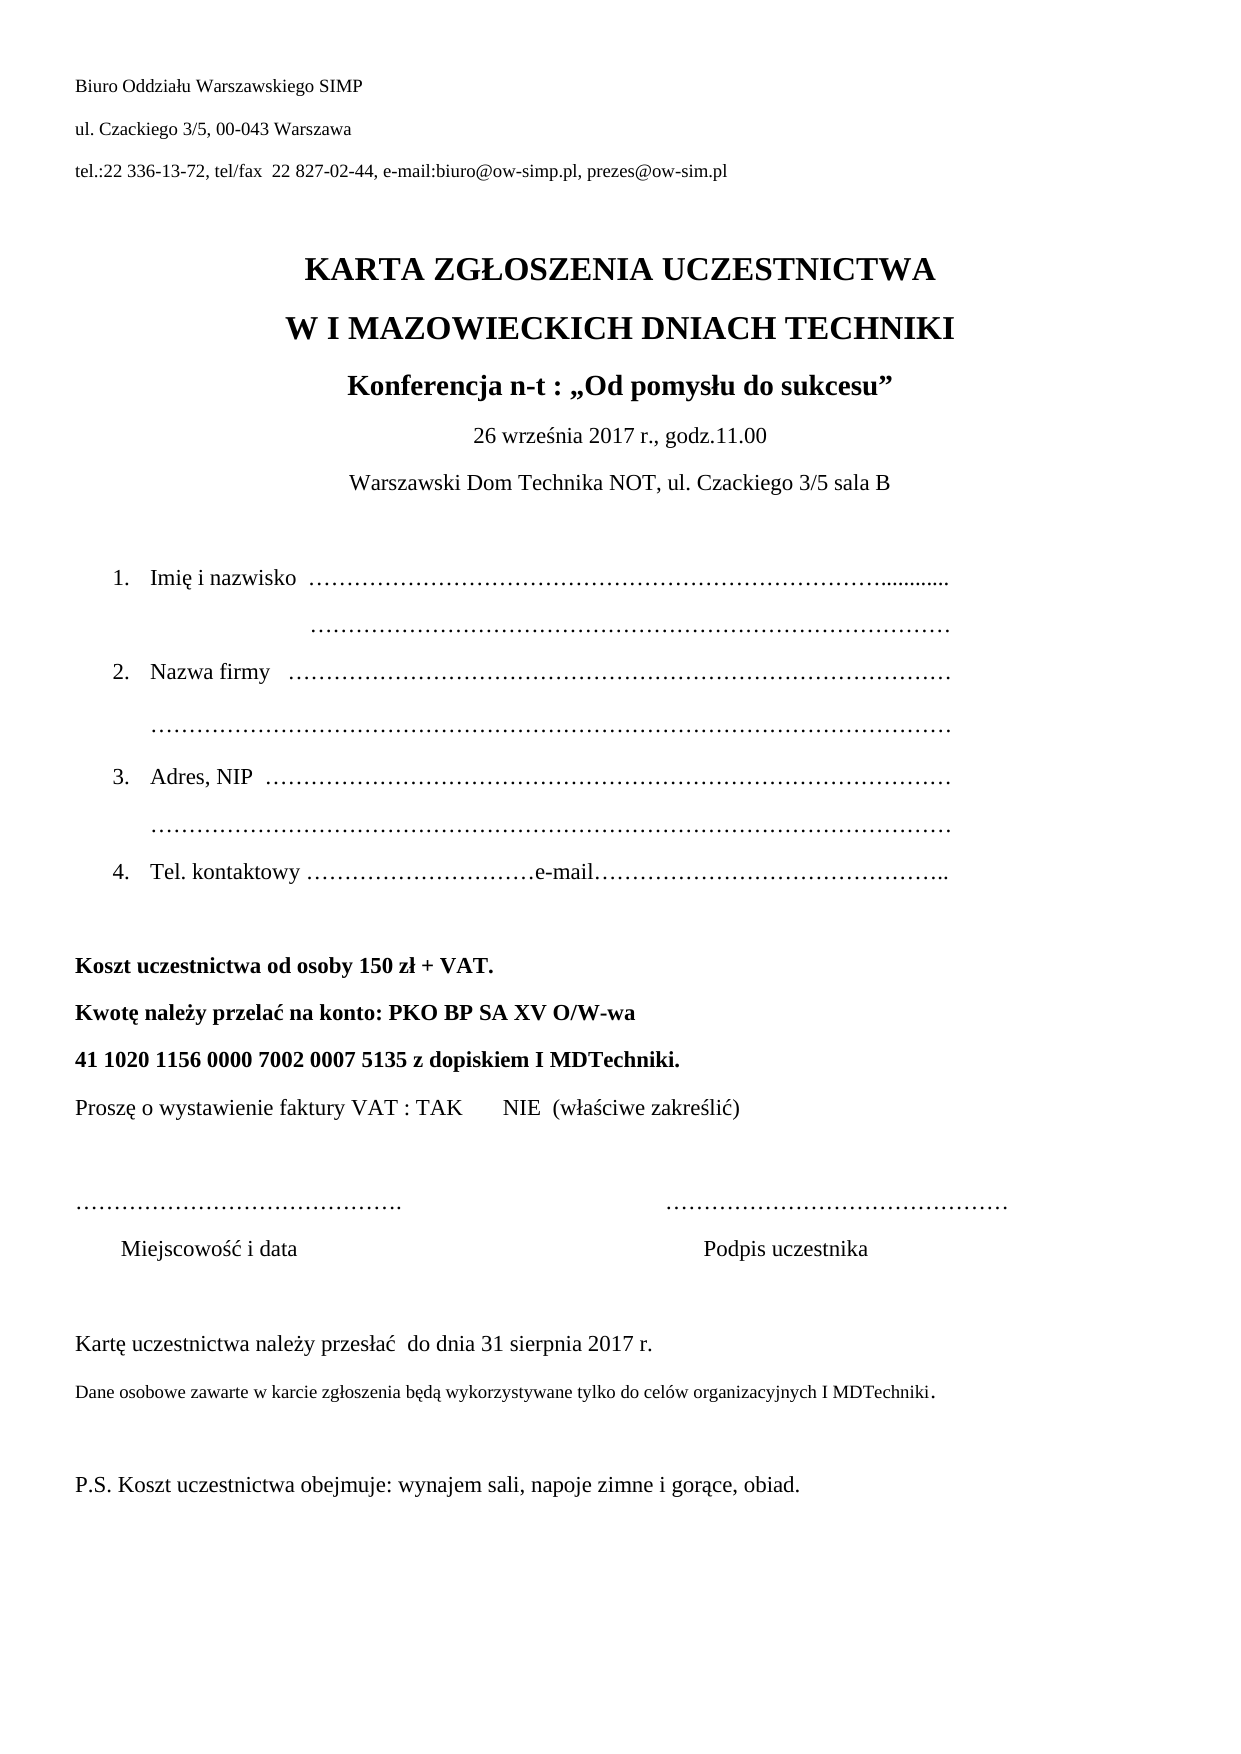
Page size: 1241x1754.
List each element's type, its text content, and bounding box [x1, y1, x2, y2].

list Adres, NIP ……………………………………………………………………………… [112, 763, 1165, 790]
text Kwotę należy przelać na konto: PKO BP SA XV O/W-wa [75, 999, 1165, 1026]
text Kartę uczestnictwa należy przesłać do dnia 31 sierpnia 2017 r. [75, 1330, 1165, 1356]
text ul. Czackiego 3/5, 00-043 Warszawa [75, 117, 1165, 139]
text ……………………………………. ……………………………………… [75, 1188, 1165, 1214]
text ………………………………………………………………………… [75, 611, 1165, 637]
text 26 września 2017 r., godz.11.00 [75, 422, 1165, 448]
text KARTA ZGŁOSZENIA UCZESTNICTWA [75, 249, 1165, 288]
text Warszawski Dom Technika NOT, ul. Czackiego 3/5 sala B [75, 469, 1165, 496]
text Koszt uczestnictwa od osoby 150 zł + VAT. [75, 952, 1165, 978]
text tel.:22 336-13-72, tel/fax 22 827-02-44, e-mail:biuro@ow-simp.pl, prezes@ow-sim.pl [75, 160, 1165, 181]
text 41 1020 1156 0000 7002 0007 5135 z dopiskiem I MDTechniki. [75, 1047, 1165, 1073]
list Tel. kontaktowy …………………………e-mail……………………………………….. [112, 858, 1165, 884]
text …………………………………………………………………………………………… [150, 811, 1165, 837]
text W I MAZOWIECKICH DNIACH TECHNIKI [75, 308, 1165, 347]
text Miejscowość i data Podpis uczestnika [75, 1235, 1165, 1262]
text Dane osobowe zawarte w karcie zgłoszenia będą wykorzystywane tylko do celów organizacyjnych I MDTechniki. [75, 1377, 1165, 1403]
text Proszę o wystawienie faktury VAT : TAK NIE (właściwe zakreślić) [75, 1094, 1165, 1120]
text P.S. Koszt uczestnictwa obejmuje: wynajem sali, napoje zimne i gorące, obiad. [75, 1471, 1165, 1498]
list …………………………………………………………………………………………… [150, 711, 1165, 737]
text Biuro Oddziału Warszawskiego SIMP [75, 75, 1165, 97]
text Konferencja n-t : „Od pomysłu do sukcesu” [75, 368, 1165, 401]
list Imię i nazwisko …………………………………………………………………............ [112, 564, 1165, 590]
list Nazwa firmy …………………………………………………………………………… [112, 658, 1165, 684]
